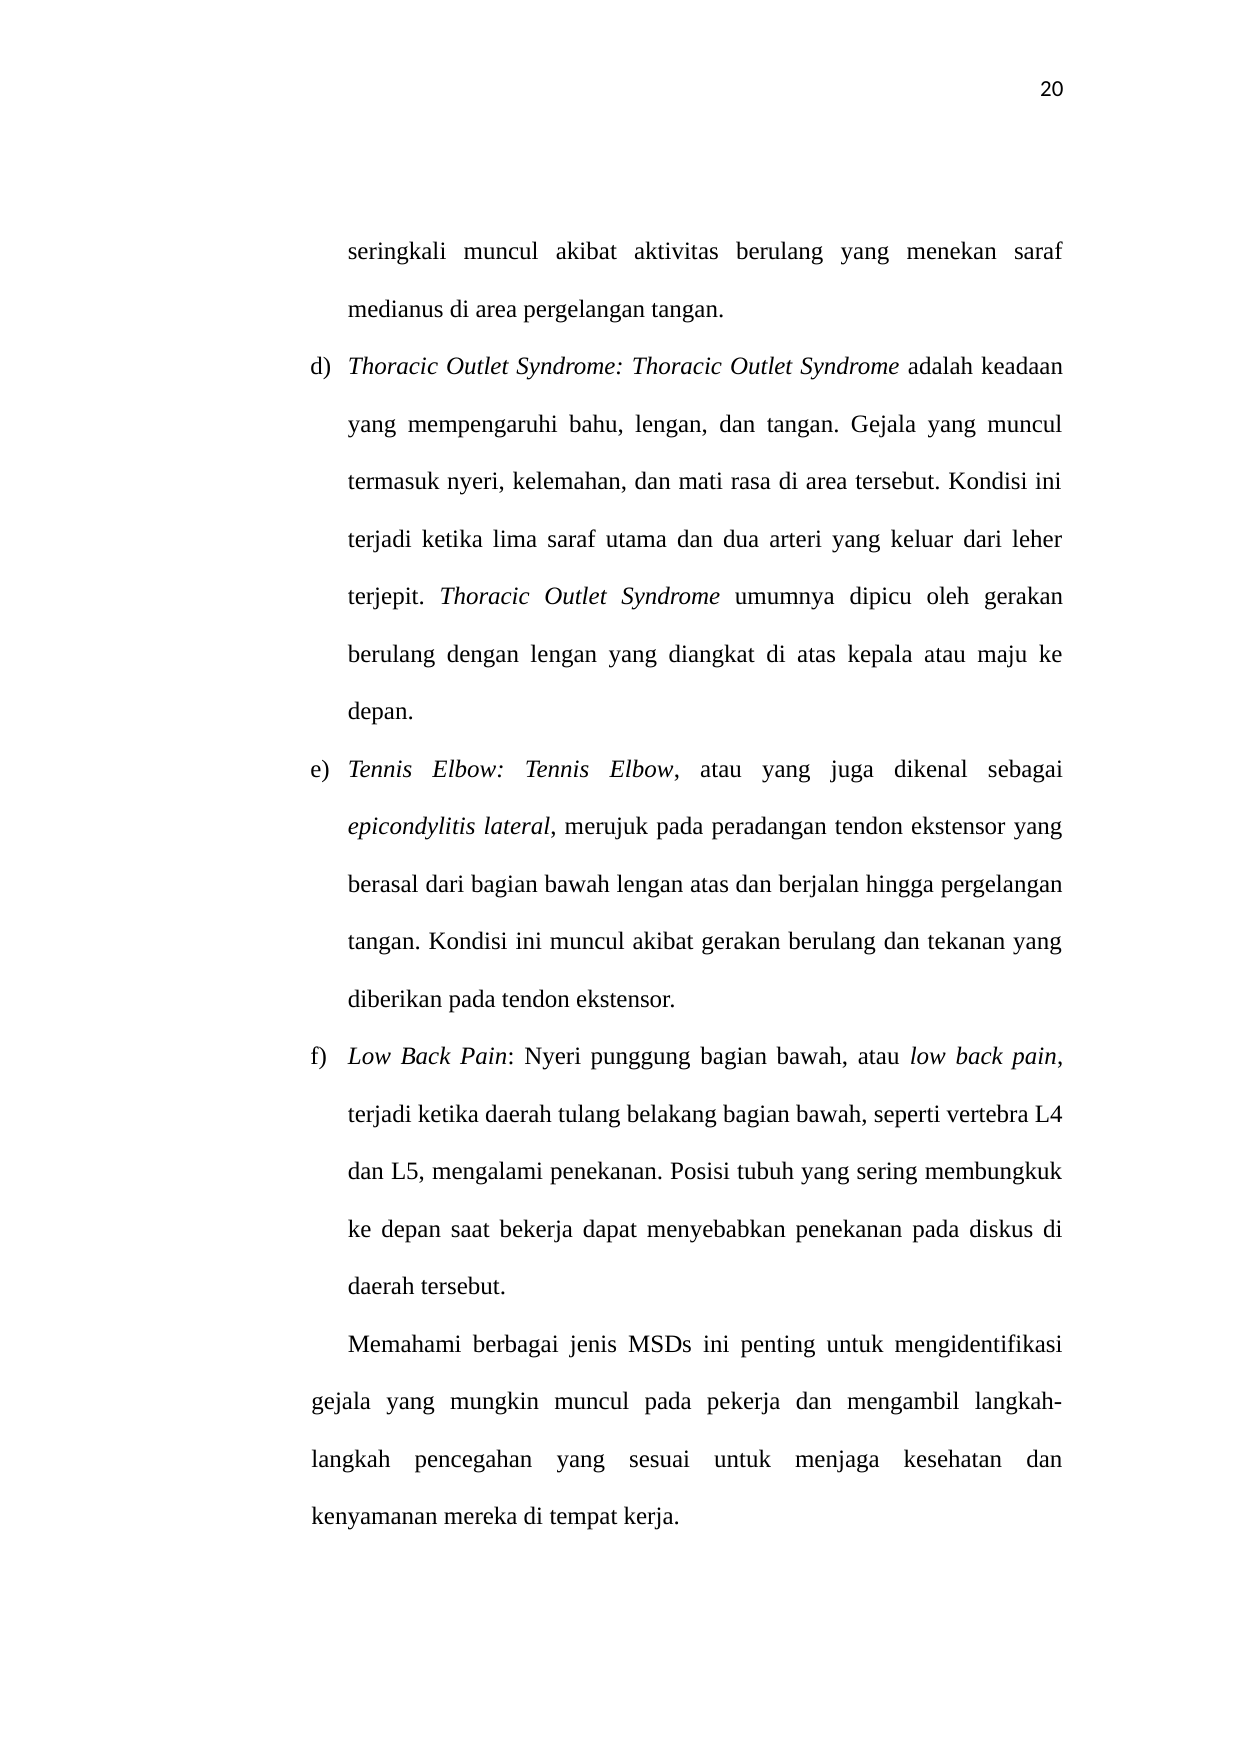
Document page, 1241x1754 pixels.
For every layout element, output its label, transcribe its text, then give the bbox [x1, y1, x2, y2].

list Low Back Pain: Nyeri punggung bagian bawah, atau low back pain, terjadi ketika daerah tulang belakang bagian bawah, seperti vertebra L4 dan L5, mengalami penekanan. Posisi tubuh yang sering membungkuk ke depan saat bekerja dapat menyebabkan penekanan pada diskus di daerah tersebut. [310, 1041, 1063, 1300]
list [310, 236, 1063, 322]
list Tennis Elbow: Tennis Elbow, atau yang juga dikenal sebagai epicondylitis lateral, merujuk pada peradangan tendon ekstensor yang berasal dari bagian bawah lengan atas dan berjalan hingga pergelangan tangan. Kondisi ini muncul akibat gerakan berulang dan tekanan yang diberikan pada tendon ekstensor. [310, 754, 1063, 1012]
list Memahami berbagai jenis MSDs ini penting untuk mengidentifikasi gejala yang mungkin muncul pada pekerja dan mengambil langkah-langkah pencegahan yang sesuai untuk menjaga kesehatan dan kenyamanan mereka di tempat kerja. [311, 1329, 1063, 1530]
list Thoracic Outlet Syndrome: Thoracic Outlet Syndrome adalah keadaan yang mempengaruhi bahu, lengan, dan tangan. Gejala yang muncul termasuk nyeri, kelemahan, dan mati rasa di area tersebut. Kondisi ini terjadi ketika lima saraf utama dan dua arteri yang keluar dari leher terjepit. Thoracic Outlet Syndrome umumnya dipicu oleh gerakan berulang dengan lengan yang diangkat di atas kepala atau maju ke depan. [310, 351, 1063, 725]
